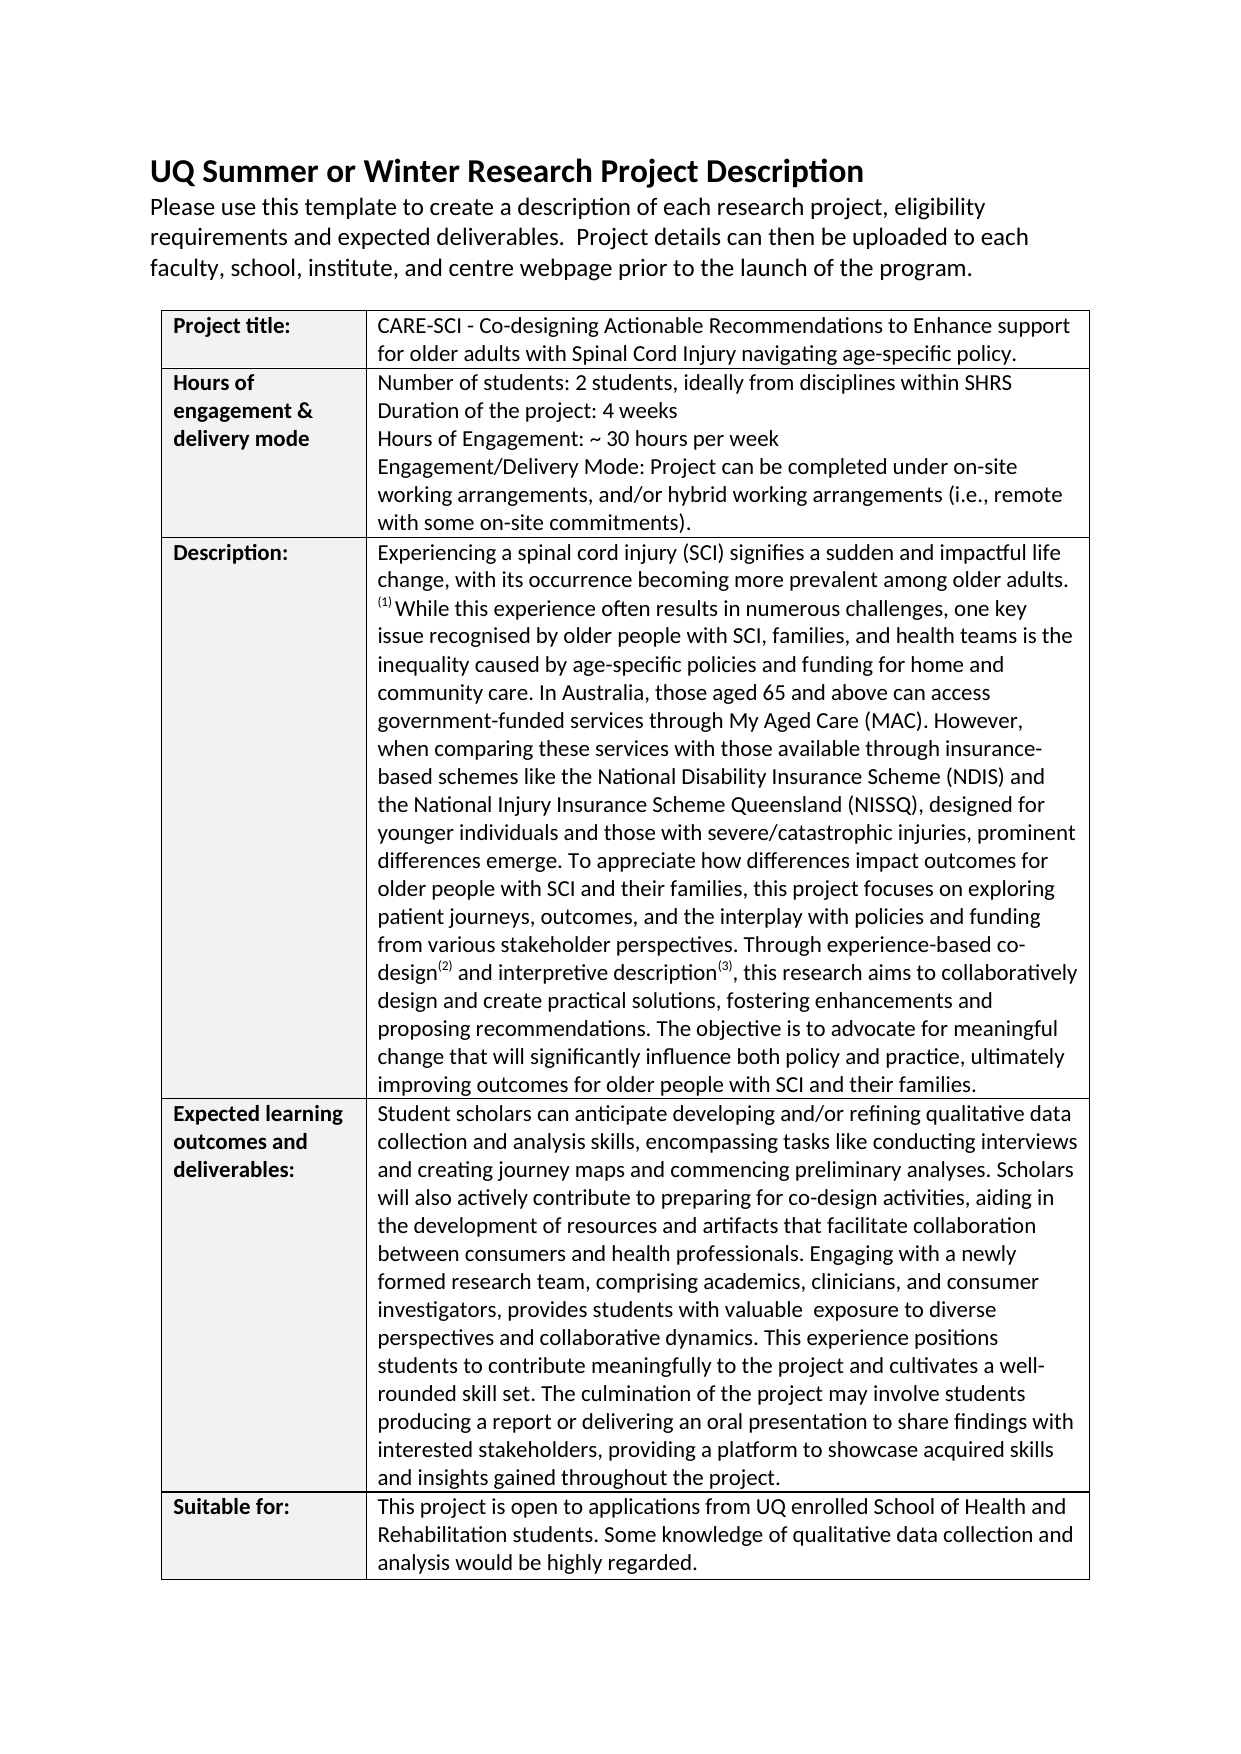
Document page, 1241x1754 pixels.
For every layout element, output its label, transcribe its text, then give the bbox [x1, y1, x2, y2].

table_cell Hours of engagement & delivery mode [162, 369, 366, 537]
table_header CARE-SCI - Co-designing Actionable Recommendations to Enhance support for older adults with Spinal Cord Injury navigating age-specific policy. [367, 311, 1089, 367]
table_cell Experiencing a spinal cord injury (SCI) signifies a sudden and impactful life change, with its occurrence becoming more prevalent among older adults.(1) While this experience often results in numerous challenges, one key issue recognised by older people with SCI, families, and health teams is the inequality caused by age-specific policies and funding for home and community care. In Australia, those aged 65 and above can access government-funded services through My Aged Care (MAC). However, when comparing these services with those available through insurance-based schemes like the National Disability Insurance Scheme (NDIS) and the National Injury Insurance Scheme Queensland (NISSQ), designed for younger individuals and those with severe/catastrophic injuries, prominent differences emerge. To appreciate how differences impact outcomes for older people with SCI and their families, this project focuses on exploring patient journeys, outcomes, and the interplay with policies and funding from various stakeholder perspectives. Through experience-based co-design(2) and interpretive description(3), this research aims to collaboratively design and create practical solutions, fostering enhancements and proposing recommendations. The objective is to advocate for meaningful change that will significantly influence both policy and practice, ultimately improving outcomes for older people with SCI and their families. [367, 538, 1089, 1098]
table_cell This project is open to applications from UQ enrolled School of Health and Rehabilitation students. Some knowledge of qualitative data collection and analysis would be highly regarded. [367, 1493, 1089, 1579]
table_cell Suitable for: [162, 1493, 366, 1579]
table_cell Number of students: 2 students, ideally from disciplines within SHRS Duration of the project: 4 weeks Hours of Engagement: ~ 30 hours per week Engagement/Delivery Mode: Project can be completed under on-site working arrangements, and/or hybrid working arrangements (i.e., remote with some on-site commitments). [367, 369, 1089, 537]
table_header Project title: [162, 311, 366, 367]
table_cell Expected learning outcomes and deliverables: [162, 1099, 366, 1491]
text Please use this template to create a description of each research project, eligibility requirements and expected deliverables. Project details can then be uploaded to each faculty, school, institute, and centre webpage prior to the launch of the program. [150, 191, 1090, 282]
table_cell Student scholars can anticipate developing and/or refining qualitative data collection and analysis skills, encompassing tasks like conducting interviews and creating journey maps and commencing preliminary analyses. Scholars will also actively contribute to preparing for co-design activities, aiding in the development of resources and artifacts that facilitate collaboration between consumers and health professionals. Engaging with a newly formed research team, comprising academics, clinicians, and consumer investigators, provides students with valuable exposure to diverse perspectives and collaborative dynamics. This experience positions students to contribute meaningfully to the project and cultivates a well-rounded skill set. The culmination of the project may involve students producing a report or delivering an oral presentation to share findings with interested stakeholders, providing a platform to showcase acquired skills and insights gained throughout the project. [367, 1099, 1089, 1491]
table_cell Description: [162, 538, 366, 1098]
text UQ Summer or Winter Research Project Description [150, 150, 1090, 191]
